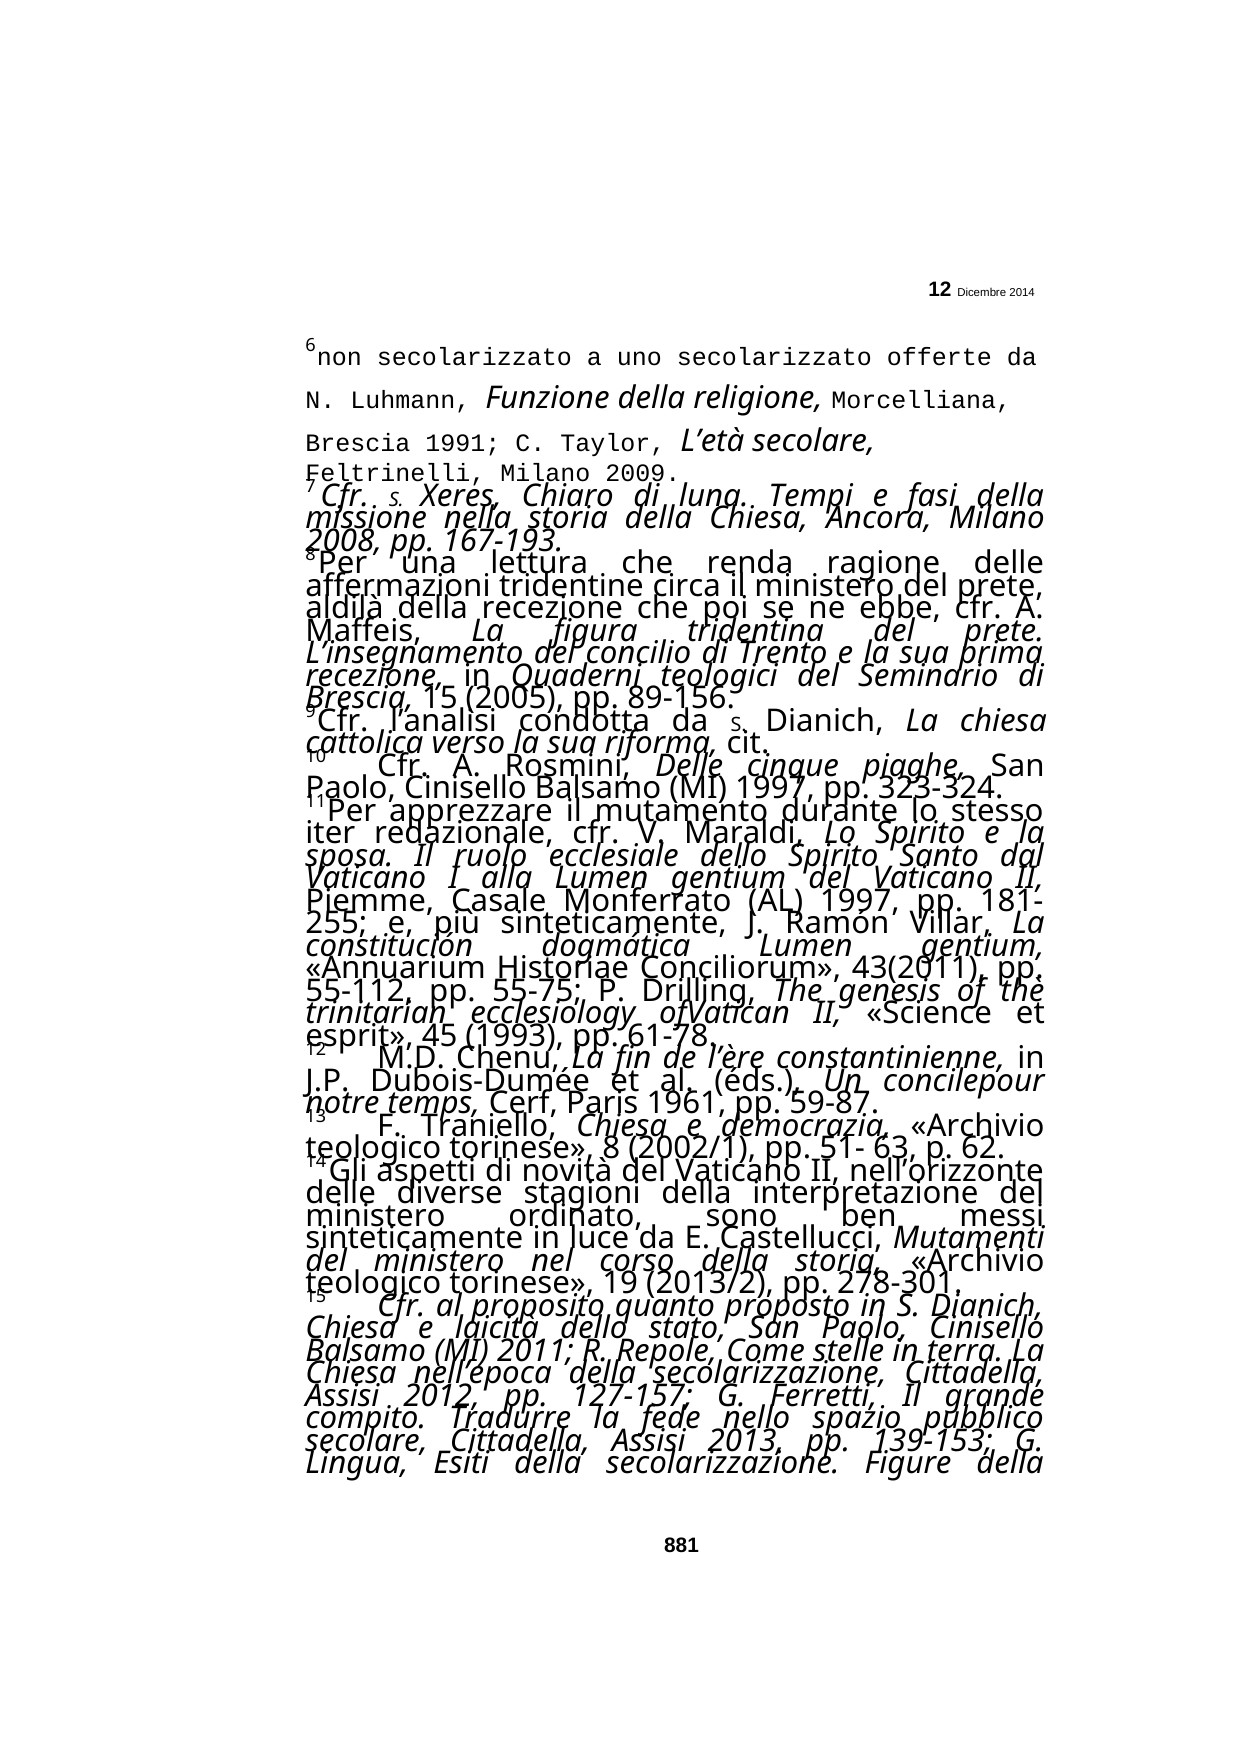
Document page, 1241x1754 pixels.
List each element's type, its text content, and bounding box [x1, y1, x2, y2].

list Cfr. l’analisi condotta da S. Dianich, La chiesa cattolica verso la sua riforma, cit. [305, 713, 631, 758]
list Cfr. A. Rosmini, Delle cinque piaghe, San Paolo, Cinisello Balsamo (MI) 1997, pp. 323-324. [915, 758, 1044, 803]
list Cfr. A. Rosmini, Delle cinque piaghe, San Paolo, Cinisello Balsamo (MI) 1997, pp. 323-324. [305, 758, 929, 803]
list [305, 1298, 1044, 1478]
list Gli aspetti di novità del Vaticano II, nell’orizzonte delle diverse stagioni della interpretazione del ministero ordinato, sono ben messi sinteticamente in luce da E. Castellucci, Mutamenti del ministero nel corso della storia, «Archivio teologico torinese», 19 (2013/2), pp. 278-301. [305, 1163, 1044, 1298]
list Per una lettura che renda ragione delle affermazioni tridentine circa il ministero del prete, aldilà della recezione che poi se ne ebbe, cfr. A. Maffeis, La figura tridentina del prete. L’insegnamento del concilio di Trento e la sua prima recezione, in Quaderni teologici del Seminario di Brescia, 15 (2005), pp. 89-156. [305, 556, 1044, 713]
list Possono risultare utili, a tal riguardo, le analisi concernenti il passaggio da un mondonon secolarizzato a uno secolarizzato offerte da N. Luhmann, Funzione della religione, Morcelliana, Brescia 1991; C. Taylor, L’età secolare, Feltrinelli, Milano 2009. [305, 332, 1047, 488]
list M.D. Chenu, La fin de l’ère constantinienne, in J.P. Dubois-Dumée et al. (éds.), Un concilepour notre temps, Cerf, Paris 1961, pp. 59-87. [305, 1051, 1044, 1118]
list Cfr. l’analisi condotta da S. Dianich, La chiesa cattolica verso la sua riforma, cit. [627, 713, 1047, 758]
list Per apprezzare il mutamento durante lo stesso iter redazionale, cfr. V. Maraldi, Lo Spirito e la sposa. Il ruolo ecclesiale dello Spirito Santo dal Vaticano I alla Lumen gentium del Vaticano II, Piemme, Casale Monferrato (AL) 1997, pp. 181-255; e, più sinteticamente, J. Ramón Villar, La constitución dogmática Lumen gentium, «Annuarium Historiae Conciliorum», 43(2011), pp. 55-112, pp. 55-75; P. Drilling, The genesis of thè trinitarian ecclesiology ofVatican II, «Science et esprit», 45 (1993), pp. 61-78. [305, 803, 1044, 1051]
list F. Traniello, Chiesa e democrazia, «Archivio teologico torinese», 8 (2002/1), pp. 51- 63, p. 62. [305, 1118, 1044, 1163]
list Cfr. S. Xeres, Chiaro di luna. Tempi e fasi della missione nella storia della Chiesa, Ancora, Milano 2008, pp. 167-193. [331, 488, 1044, 556]
